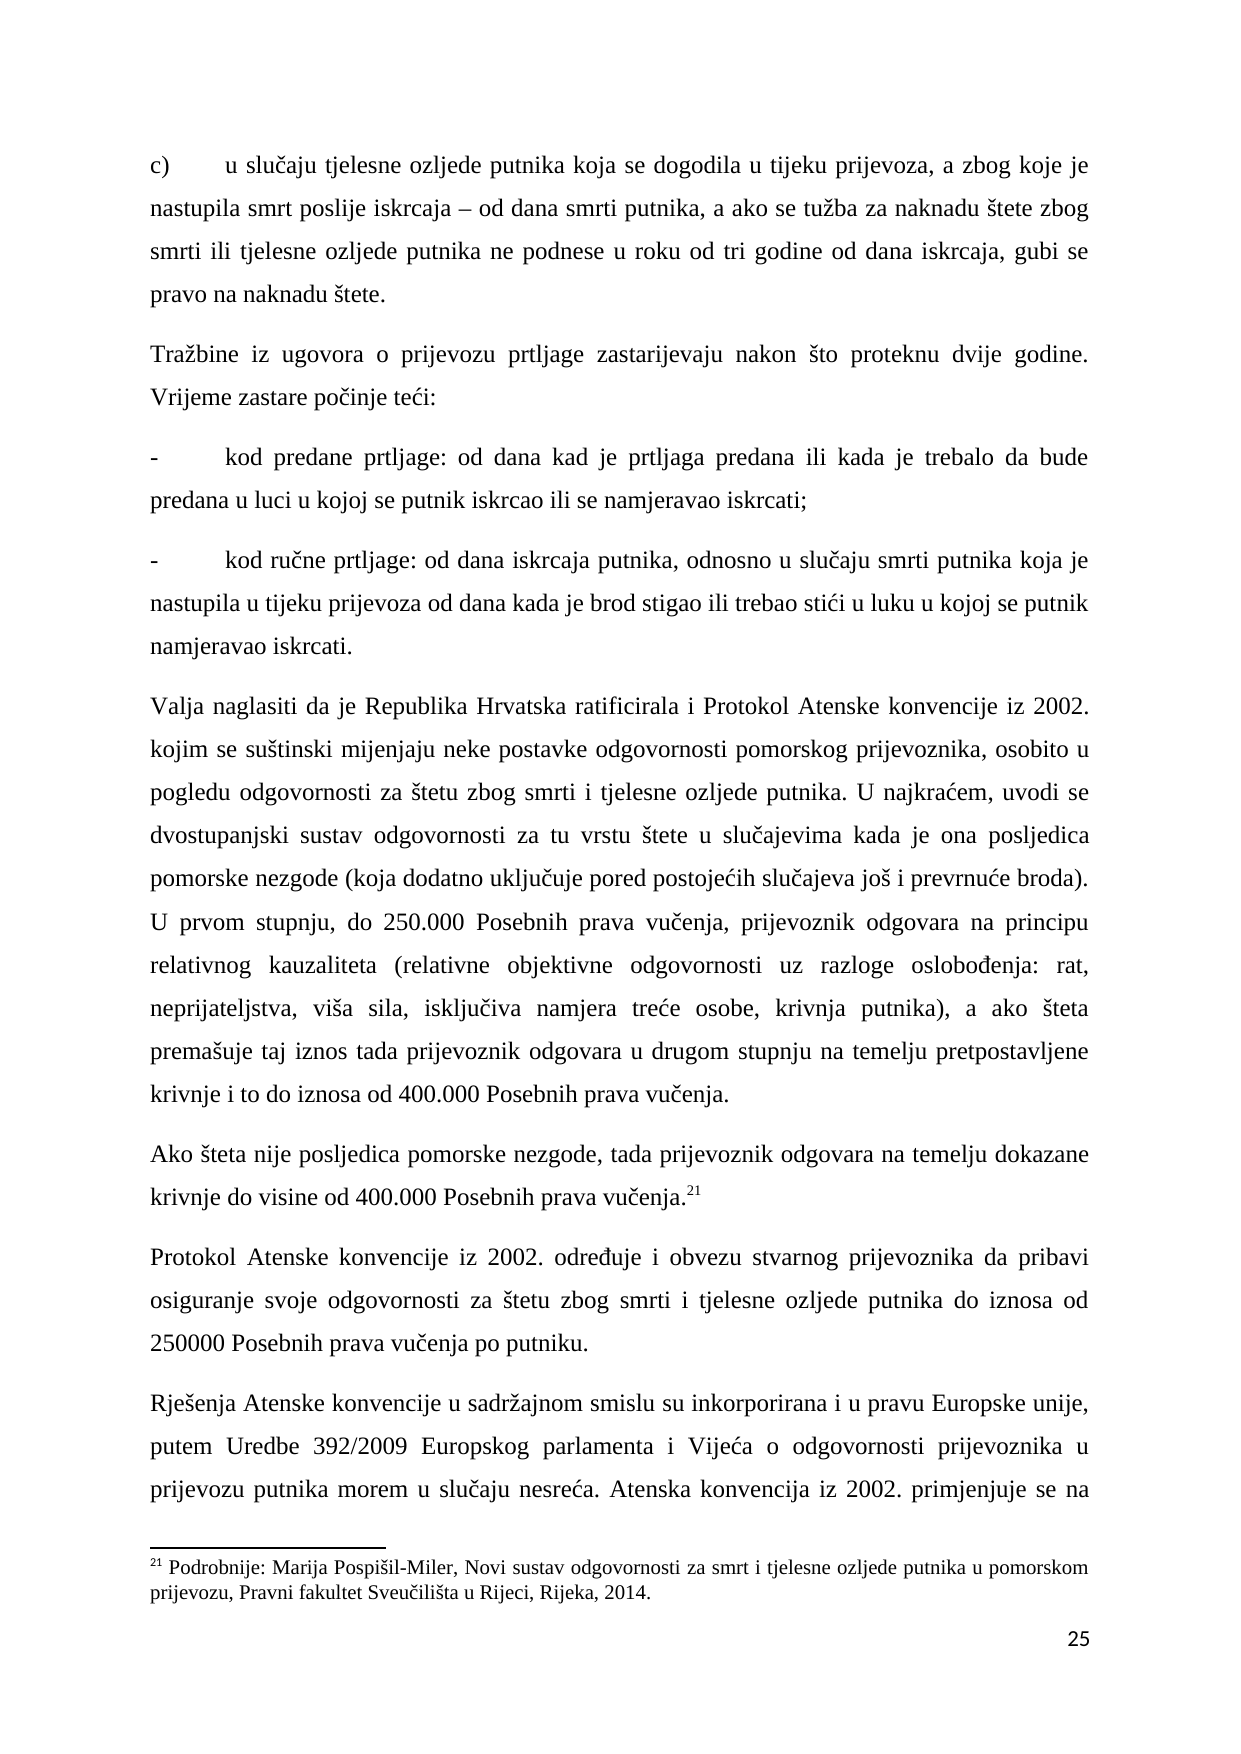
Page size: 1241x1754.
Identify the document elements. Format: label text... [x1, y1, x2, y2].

text c) u slučaju tjelesne ozljede putnika koja se dogodila u tijeku prijevoza, a zbog koje je nastupila smrt poslije iskrcaja – od dana smrti putnika, a ako se tužba za naknadu štete zbog smrti ili tjelesne ozljede putnika ne podnese u roku od tri godine od dana iskrcaja, gubi se pravo na naknadu štete. [150, 150, 1090, 308]
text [150, 1388, 1090, 1503]
text Valja naglasiti da je Republika Hrvatska ratificirala i Protokol Atenske konvencije iz 2002. kojim se suštinski mijenjaju neke postavke odgovornosti pomorskog prijevoznika, osobito u pogledu odgovornosti za štetu zbog smrti i tjelesne ozljede putnika. U najkraćem, uvodi se dvostupanjski sustav odgovornosti za tu vrstu štete u slučajevima kada je ona posljedica pomorske nezgode (koja dodatno uključuje pored postojećih slučajeva još i prevrnuće broda). U prvom stupnju, do 250.000 Posebnih prava vučenja, prijevoznik odgovara na principu relativnog kauzaliteta (relativne objektivne odgovornosti uz razloge oslobođenja: rat, neprijateljstva, viša sila, isključiva namjera treće osobe, krivnja putnika), a ako šteta premašuje taj iznos tada prijevoznik odgovara u drugom stupnju na temelju pretpostavljene krivnje i to do iznosa od 400.000 Posebnih prava vučenja. [150, 691, 1090, 1108]
text - kod ručne prtljage: od dana iskrcaja putnika, odnosno u slučaju smrti putnika koja je nastupila u tijeku prijevoza od dana kada je brod stigao ili trebao stići u luku u kojoj se putnik namjeravao iskrcati. [150, 545, 1090, 660]
text Tražbine iz ugovora o prijevozu prtljage zastarijevaju nakon što proteknu dvije godine. Vrijeme zastare počinje teći: [150, 339, 1090, 411]
text - kod predane prtljage: od dana kad je prtljaga predana ili kada je trebalo da bude predana u luci u kojoj se putnik iskrcao ili se namjeravao iskrcati; [150, 442, 1090, 514]
text Ako šteta nije posljedica pomorske nezgode, tada prijevoznik odgovara na temelju dokazane krivnje do visine od 400.000 Posebnih prava vučenja. [150, 1139, 1090, 1211]
text Protokol Atenske konvencije iz 2002. određuje i obvezu stvarnog prijevoznika da pribavi osiguranje svoje odgovornosti za štetu zbog smrti i tjelesne ozljede putnika do iznosa od 250000 Posebnih prava vučenja po putniku. [150, 1242, 1090, 1357]
